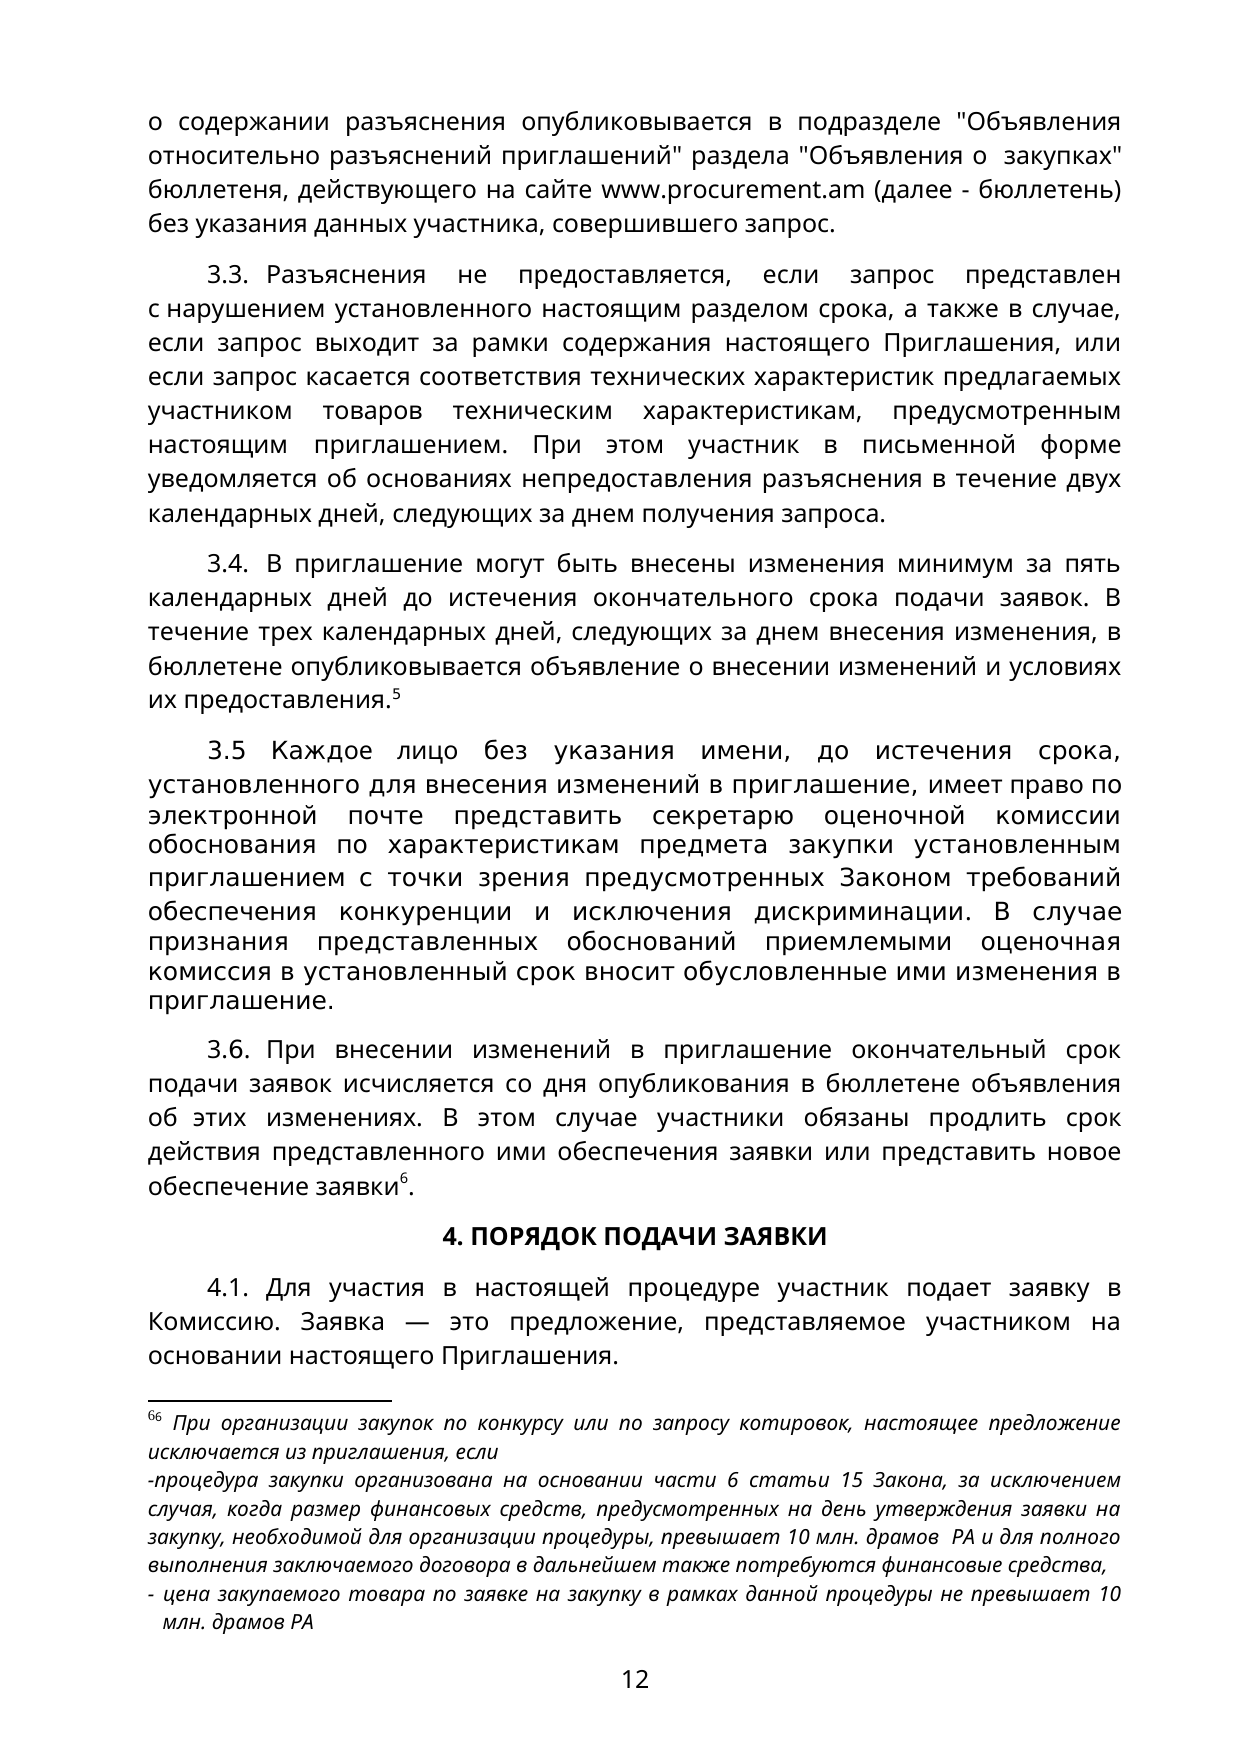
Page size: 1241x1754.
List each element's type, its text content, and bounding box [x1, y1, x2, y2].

text 3.3. Разъяснения не предоставляется, если запрос представлен с нарушением установленного настоящим разделом срока, а также в случае, если запрос выходит за рамки содержания настоящего Приглашения, или если запрос касается соответствия технических характеристик предлагаемых участником товаров техническим характеристикам, предусмотренным настоящим приглашением. При этом участник в письменной форме уведомляется об основаниях непредоставления разъяснения в течение двух календарных дней, следующих за днем получения запроса. [148, 257, 1122, 529]
text 3.6. При внесении изменений в приглашение окончательный срок подачи заявок исчисляется со дня опубликования в бюллетене объявления об этих изменениях. В этом случае участники обязаны продлить срок действия представленного ими обеспечения заявки или представить новое обеспечение заявки6. [148, 1032, 1122, 1202]
text 4.1. Для участия в настоящей процедуре участник подает заявку в Комиссию. Заявка — это предложение, представляемое участником на основании настоящего Приглашения. [148, 1269, 1122, 1372]
text 4. ПОРЯДОК ПОДАЧИ ЗАЯВКИ [148, 1219, 1122, 1253]
text 3.2. В день предоставления разъяснения объявление о запросе и о содержании разъяснения опубликовывается в подразделе "Объявления относительно разъяснений приглашений" раздела "Объявления о закупках" бюллетеня, действующего на сайте www.procurement.am (далее - бюллетень) без указания данных участника, совершившего запрос. [148, 103, 1122, 240]
text 3.4. В приглашение могут быть внесены изменения минимум за пять календарных дней до истечения окончательного срока подачи заявок. В течение трех календарных дней, следующих за днем внесения изменения, в бюллетене опубликовывается объявление о внесении изменений и условиях их предоставления.5 [148, 546, 1122, 716]
text 3.5 Каждое лицо без указания имени, до истечения срока, установленного для внесения изменений в приглашение, имеет право по электронной почте представить секретарю оценочной комиссии обоснования по характеристикам предмета закупки установленным приглашением с точки зрения предусмотренных Законом требований обеспечения конкуренции и исключения дискриминации. В случае признания представленных обоснований приемлемыми оценочная комиссия в установленный срок вносит обусловленные ими изменения в приглашение. [148, 733, 1122, 1015]
